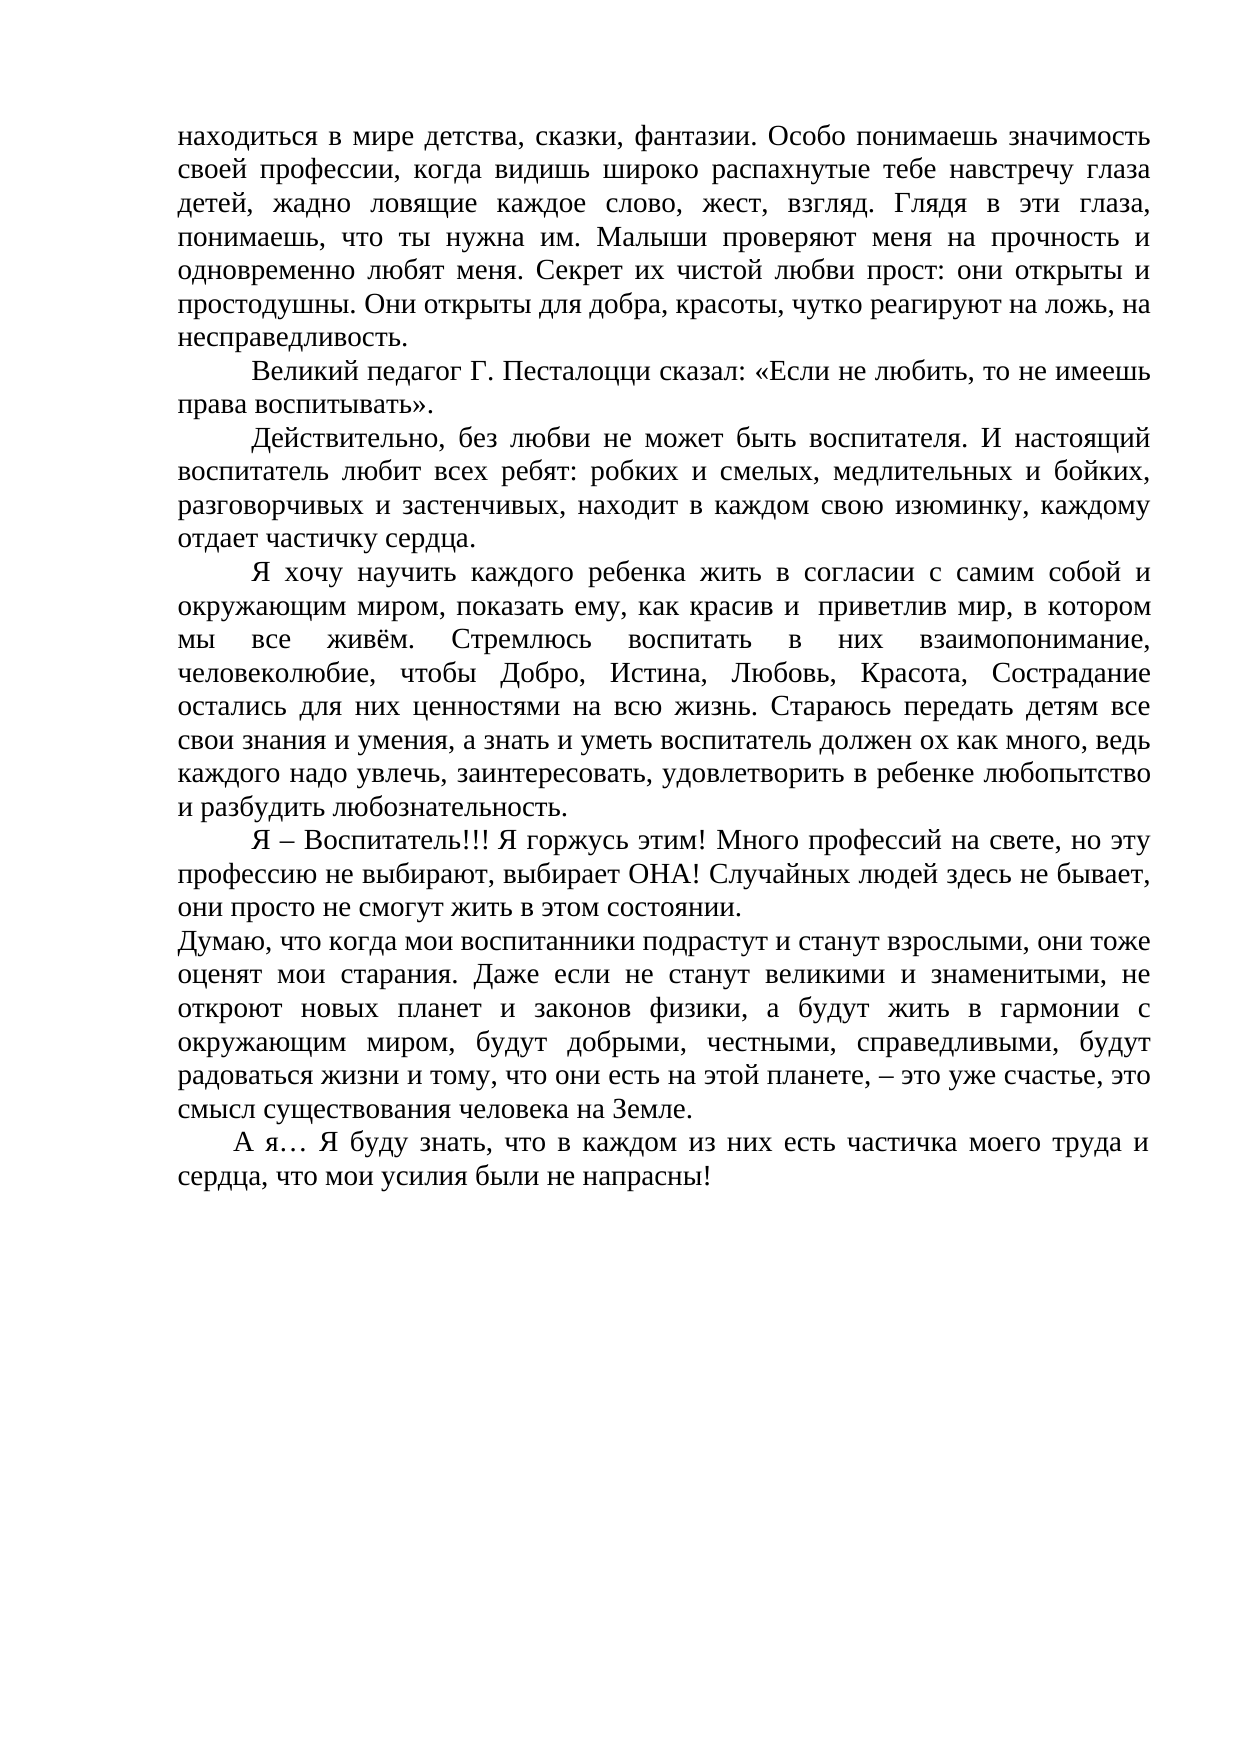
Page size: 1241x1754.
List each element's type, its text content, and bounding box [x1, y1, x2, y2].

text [177, 118, 1152, 353]
text А я… Я буду знать, что в каждом из них есть частичка моего труда и сердца, что мои усилия были не напрасны! [177, 1124, 1152, 1191]
text Думаю, что когда мои воспитанники подрастут и станут взрослыми, они тоже оценят мои старания. Даже если не станут великими и знаменитыми, не откроют новых планет и законов физики, а будут жить в гармонии с окружающим миром, будут добрыми, честными, справедливыми, будут радоваться жизни и тому, что они есть на этой планете, – это уже счастье, это смысл существования человека на Земле. [177, 923, 1152, 1124]
text Я – Воспитатель!!! Я горжусь этим! Много профессий на свете, но эту профессию не выбирают, выбирает ОНА! Случайных людей здесь не бывает, они просто не смогут жить в этом состоянии. [177, 822, 1152, 923]
text Я хочу научить каждого ребенка жить в согласии с самим собой и окружающим миром, показать ему, как красив и приветлив мир, в котором мы все живём. Стремлюсь воспитать в них взаимопонимание, человеколюбие, чтобы Добро, Истина, Любовь, Красота, Сострадание остались для них ценностями на всю жизнь. Стараюсь передать детям все свои знания и умения, а знать и уметь воспитатель должен ох как много, ведь каждого надо увлечь, заинтересовать, удовлетворить в ребенке любопытство и разбудить любознательность. [177, 554, 1152, 822]
text Великий педагог Г. Песталоцци сказал: «Если не любить, то не имеешь права воспитывать». [177, 353, 1152, 420]
text Действительно, без любви не может быть воспитателя. И настоящий воспитатель любит всех ребят: робких и смелых, медлительных и бойких, разговорчивых и застенчивых, находит в каждом свою изюминку, каждому отдает частичку сердца. [177, 420, 1152, 554]
